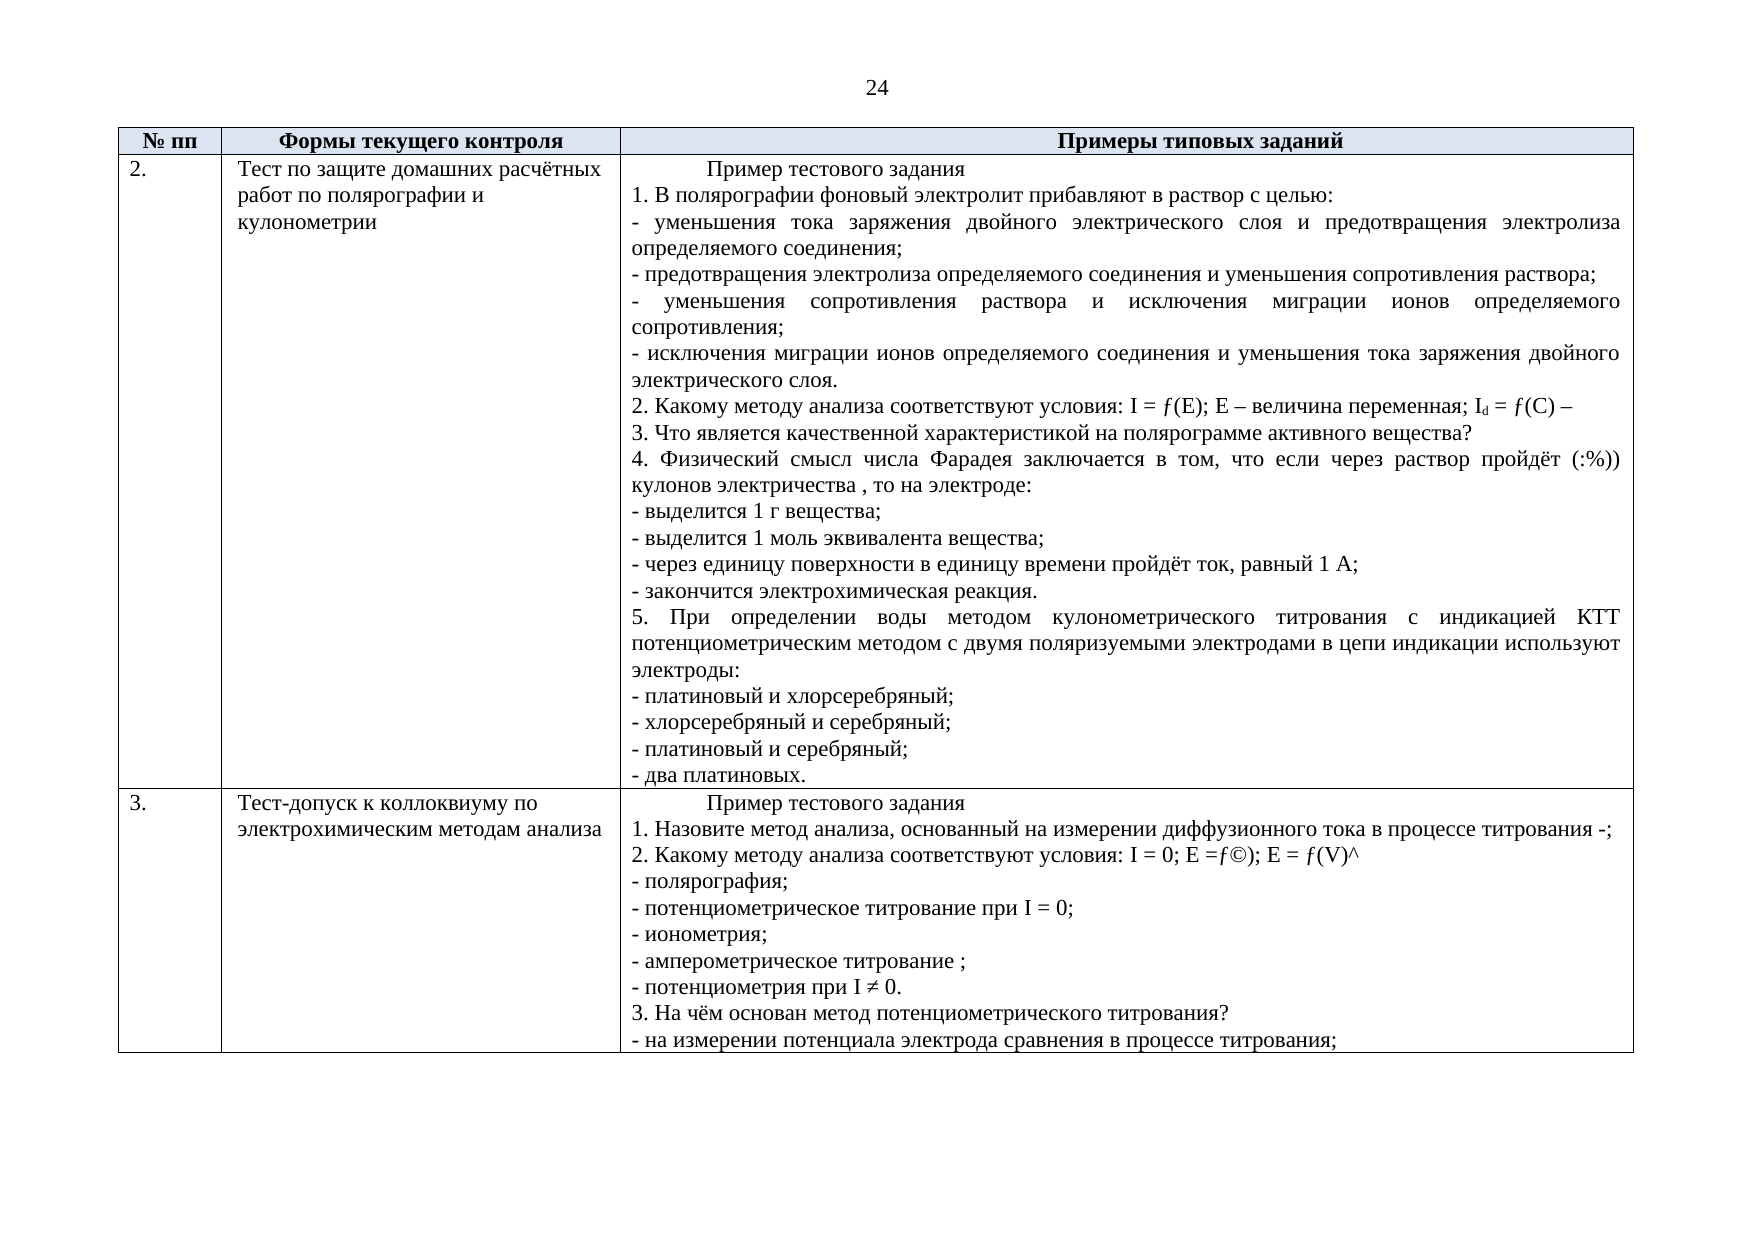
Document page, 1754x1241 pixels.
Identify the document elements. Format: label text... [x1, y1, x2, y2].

table_cell Тест по защите домашних расчётных работ по полярографии и кулонометрии [222, 155, 620, 787]
table_cell Пример тестового задания 1. В полярографии фоновый электролит прибавляют в раствор с целью: - уменьшения тока заряжения двойного электрического слоя и предотвращения электролиза определяемого соединения; - предотвращения электролиза определяемого соединения и уменьшения сопротивления раствора; - уменьшения сопротивления раствора и исключения миграции ионов определяемого сопротивления; - исключения миграции ионов определяемого соединения и уменьшения тока заряжения двойного электрического слоя. 2. Какому методу анализа соответствуют условия: I = ƒ(E); E – величина переменная; Id = ƒ(C) – 3. Что является качественной характеристикой на полярограмме активного вещества? 4. Физический смысл числа Фарадея заключается в том, что если через раствор пройдёт (:%)) кулонов электричества , то на электроде: - выделится 1 г вещества; - выделится 1 моль эквивалента вещества; - через единицу поверхности в единицу времени пройдёт ток, равный 1 А; - закончится электрохимическая реакция. 5. При определении воды методом кулонометрического титрования с индикацией КТТ потенциометрическим методом с двумя поляризуемыми электродами в цепи индикации используют электроды: - платиновый и хлорсеребряный; - хлорсеребряный и серебряный; - платиновый и серебряный; - два платиновых. [621, 155, 1633, 787]
table_cell 3. [119, 789, 221, 1052]
table_header № пп [119, 128, 221, 154]
table_header Примеры типовых заданий [621, 128, 1633, 154]
table_cell 2. [119, 155, 221, 787]
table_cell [222, 789, 620, 1052]
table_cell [621, 789, 1633, 1052]
table_header Формы текущего контроля [222, 128, 620, 154]
